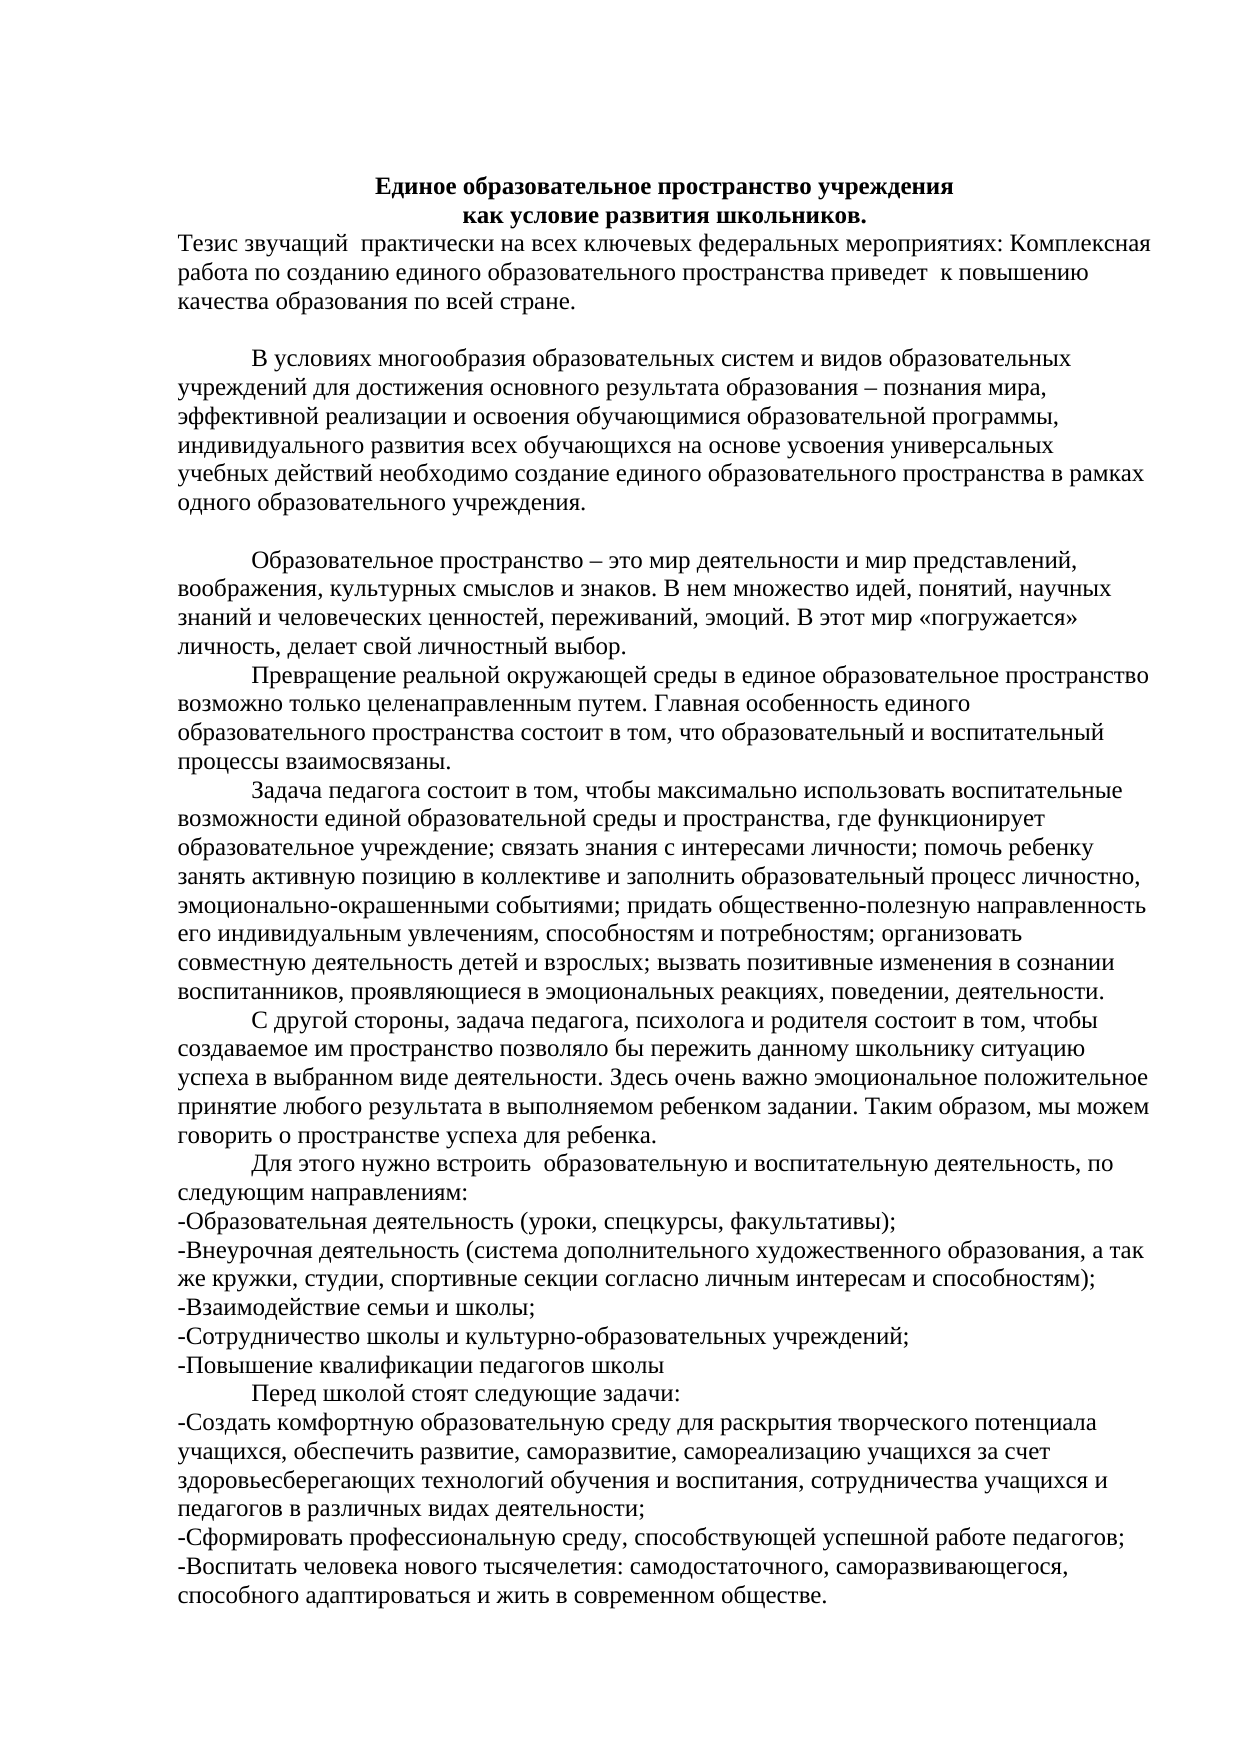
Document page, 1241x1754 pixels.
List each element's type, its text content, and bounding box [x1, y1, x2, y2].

text -Сотрудничество школы и культурно-образовательных учреждений; [177, 1321, 1152, 1350]
text Для этого нужно встроить образовательную и воспитательную деятельность, по следующим направлениям: [177, 1148, 1152, 1206]
text -Создать комфортную образовательную среду для раскрытия творческого потенциала учащихся, обеспечить развитие, саморазвитие, самореализацию учащихся за счет здоровьесберегающих технологий обучения и воспитания, сотрудничества учащихся и педагогов в различных видах деятельности; [177, 1407, 1152, 1522]
text Образовательное пространство – это мир деятельности и мир представлений, воображения, культурных смыслов и знаков. В нем множество идей, понятий, научных знаний и человеческих ценностей, переживаний, эмоций. В этот мир «погружается» личность, делает свой личностный выбор. [177, 545, 1152, 660]
text Задача педагога состоит в том, чтобы максимально использовать воспитательные возможности единой образовательной среды и пространства, где функционирует образовательное учреждение; связать знания с интересами личности; помочь ребенку занять активную позицию в коллективе и заполнить образовательный процесс личностно, эмоционально-окрашенными событиями; придать общественно-полезную направленность его индивидуальным увлечениям, способностям и потребностям; организовать совместную деятельность детей и взрослых; вызвать позитивные изменения в сознании воспитанников, проявляющиеся в эмоциональных реакциях, поведении, деятельности. [177, 775, 1152, 1005]
text как условие развития школьников. [177, 200, 1152, 228]
text Тезис звучащий практически на всех ключевых федеральных мероприятиях: Комплексная работа по созданию единого образовательного пространства приведет к повышению качества образования по всей стране. [177, 228, 1152, 343]
text -Внеурочная деятельность (система дополнительного художественного образования, а так же кружки, студии, спортивные секции согласно личным интересам и способностям); [177, 1235, 1152, 1292]
text -Образовательная деятельность (уроки, спецкурсы, факультативы); [177, 1206, 1152, 1235]
text С другой стороны, задача педагога, психолога и родителя состоит в том, чтобы создаваемое им пространство позволяло бы пережить данному школьнику ситуацию успеха в выбранном виде деятельности. Здесь очень важно эмоциональное положительное принятие любого результата в выполняемом ребенком задании. Таким образом, мы можем говорить о пространстве успеха для ребенка. [177, 1005, 1152, 1148]
text -Воспитать человека нового тысячелетия: самодостаточного, саморазвивающегося, способного адаптироваться и жить в современном обществе. [177, 1551, 1152, 1608]
text Единое образовательное пространство учреждения [177, 171, 1152, 200]
text Превращение реальной окружающей среды в единое образовательное пространство возможно только целенаправленным путем. Главная особенность единого образовательного пространства состоит в том, что образовательный и воспитательный процессы взаимосвязаны. [177, 660, 1152, 775]
text Перед школой стоят следующие задачи: [177, 1378, 1152, 1407]
text -Повышение квалификации педагогов школы [177, 1350, 1152, 1378]
text В условиях многообразия образовательных систем и видов образовательных учреждений для достижения основного результата образования – познания мира, эффективной реализации и освоения обучающимися образовательной программы, индивидуального развития всех обучающихся на основе усвоения универсальных учебных действий необходимо создание единого образовательного пространства в рамках одного образовательного учреждения. [177, 343, 1152, 516]
text -Сформировать профессиональную среду, способствующей успешной работе педагогов; [177, 1522, 1152, 1551]
text -Взаимодействие семьи и школы; [177, 1292, 1152, 1321]
